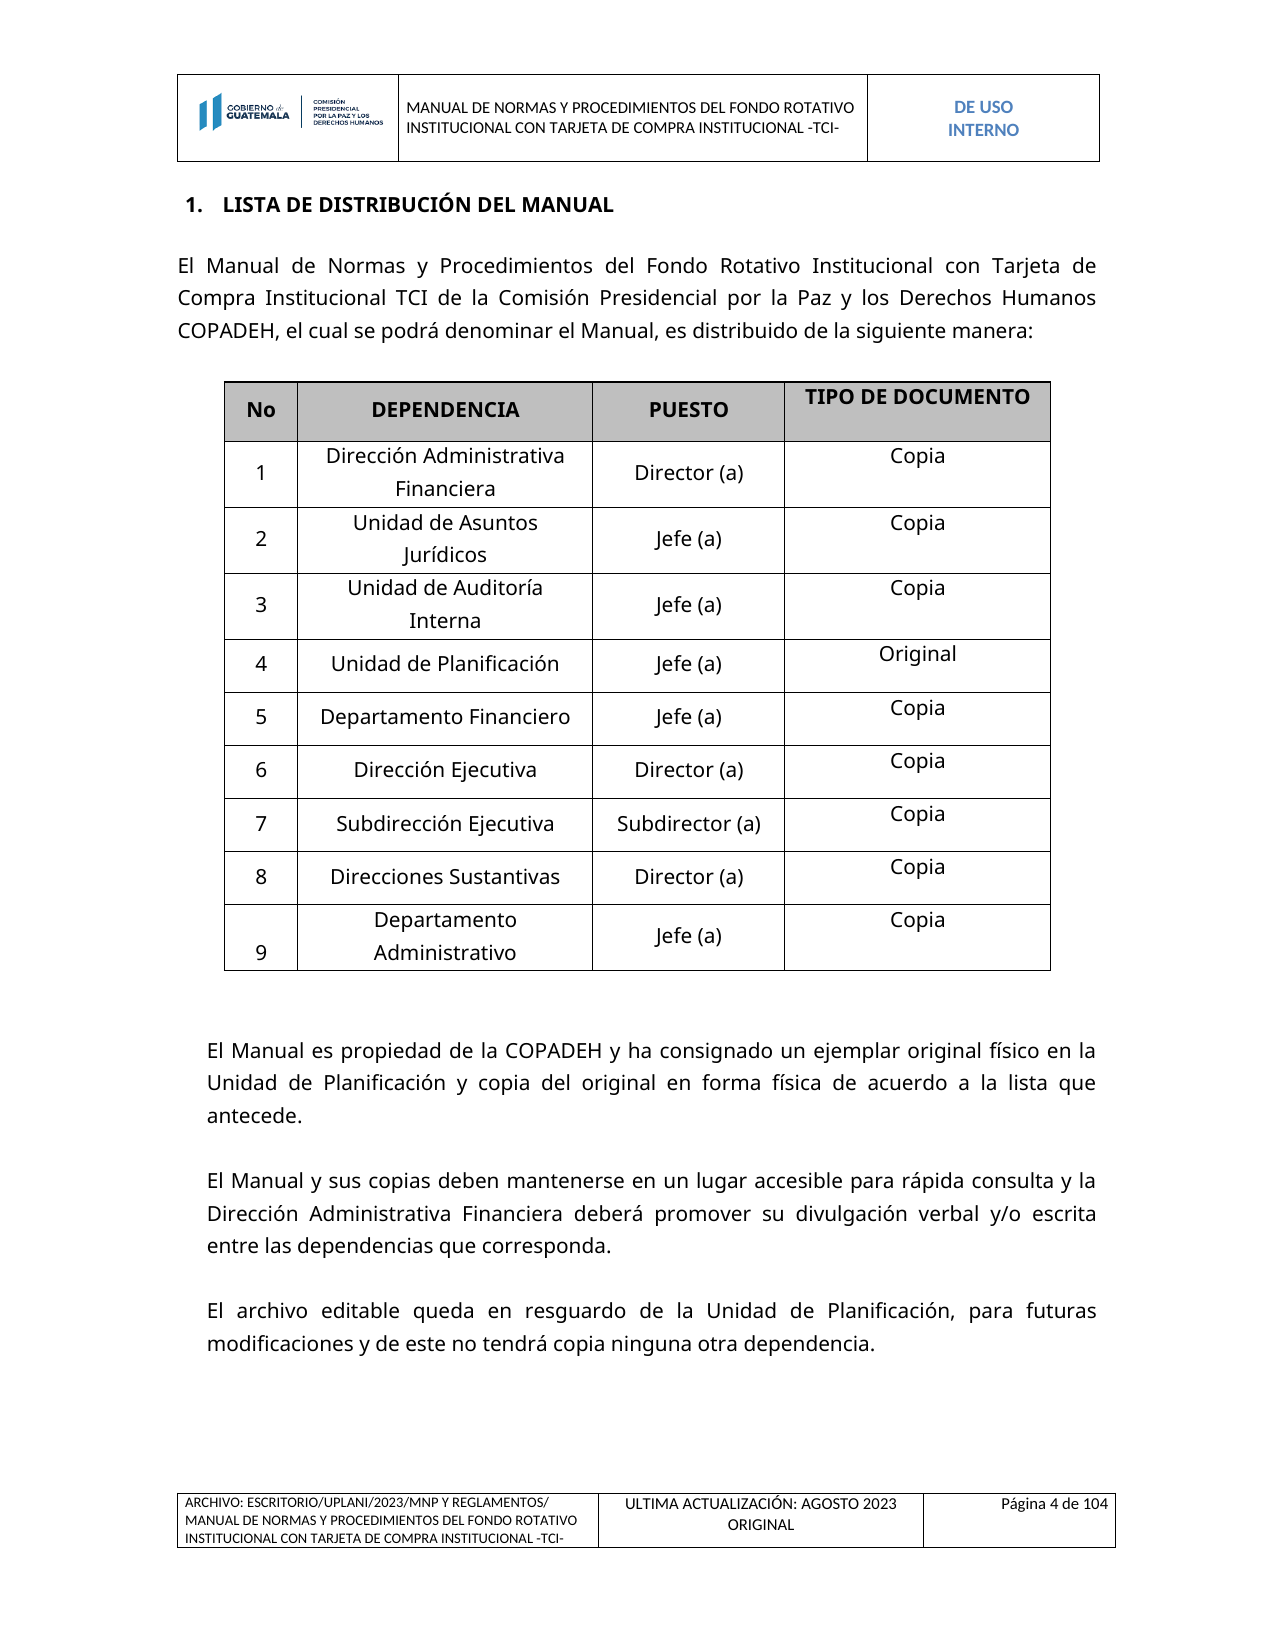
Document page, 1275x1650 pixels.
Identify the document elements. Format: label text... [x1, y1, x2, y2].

table_cell Copia [785, 574, 1050, 638]
table_cell Director (a) [593, 852, 784, 904]
table_cell 3 [225, 574, 297, 638]
table_cell Jefe (a) [593, 693, 784, 745]
table_cell Copia [785, 799, 1050, 851]
table_cell Copia [785, 746, 1050, 798]
table_cell Jefe (a) [593, 905, 784, 970]
table_cell Copia [785, 852, 1050, 904]
table_cell 9 [225, 905, 297, 970]
table_cell Subdirección Ejecutiva [298, 799, 592, 851]
table_cell Director (a) [593, 442, 784, 507]
table_cell 7 [225, 799, 297, 851]
text El Manual es propiedad de la COPADEH y ha consignado un ejemplar original físico en la Unidad de Planificación y copia del original en forma física de acuerdo a la lista que antecede. [207, 1036, 1098, 1129]
table_cell 8 [225, 852, 297, 904]
table_header No [225, 383, 297, 441]
table_cell Departamento Financiero [298, 693, 592, 745]
table_cell 4 [225, 640, 297, 692]
table_cell 6 [225, 746, 297, 798]
table_cell Jefe (a) [593, 508, 784, 572]
text El Manual de Normas y Procedimientos del Fondo Rotativo Institucional con Tarjeta de Compra Institucional TCI de la Comisión Presidencial por la Paz y los Derechos Humanos COPADEH, el cual se podrá denominar el Manual, es distribuido de la siguiente manera: [177, 251, 1098, 344]
table_cell Dirección Administrativa Financiera [298, 442, 592, 507]
table_cell Copia [785, 905, 1050, 970]
table_cell Unidad de Auditoría Interna [298, 574, 592, 638]
table_cell Direcciones Sustantivas [298, 852, 592, 904]
table_cell Copia [785, 442, 1050, 507]
table_header TIPO DE DOCUMENTO [785, 383, 1050, 441]
table_cell Unidad de Planificación [298, 640, 592, 692]
table_cell 5 [225, 693, 297, 745]
table_header PUESTO [593, 383, 784, 441]
list LISTA DE DISTRIBUCIÓN DEL MANUAL [185, 190, 1098, 218]
table_cell Unidad de Asuntos Jurídicos [298, 508, 592, 572]
table_cell Copia [785, 693, 1050, 745]
table_cell Subdirector (a) [593, 799, 784, 851]
table_cell Departamento Administrativo [298, 905, 592, 970]
table_cell Original [785, 640, 1050, 692]
table_cell Jefe (a) [593, 574, 784, 638]
table_header DEPENDENCIA [298, 383, 592, 441]
picture [183, 76, 398, 148]
table_cell Dirección Ejecutiva [298, 746, 592, 798]
table_cell Jefe (a) [593, 640, 784, 692]
table_cell Copia [785, 508, 1050, 572]
text El Manual y sus copias deben mantenerse en un lugar accesible para rápida consulta y la Dirección Administrativa Financiera deberá promover su divulgación verbal y/o escrita entre las dependencias que corresponda. [207, 1166, 1098, 1260]
text El archivo editable queda en resguardo de la Unidad de Planificación, para futuras modificaciones y de este no tendrá copia ninguna otra dependencia. [207, 1297, 1098, 1358]
table_cell Director (a) [593, 746, 784, 798]
table_cell 2 [225, 508, 297, 572]
table_cell 1 [225, 442, 297, 507]
